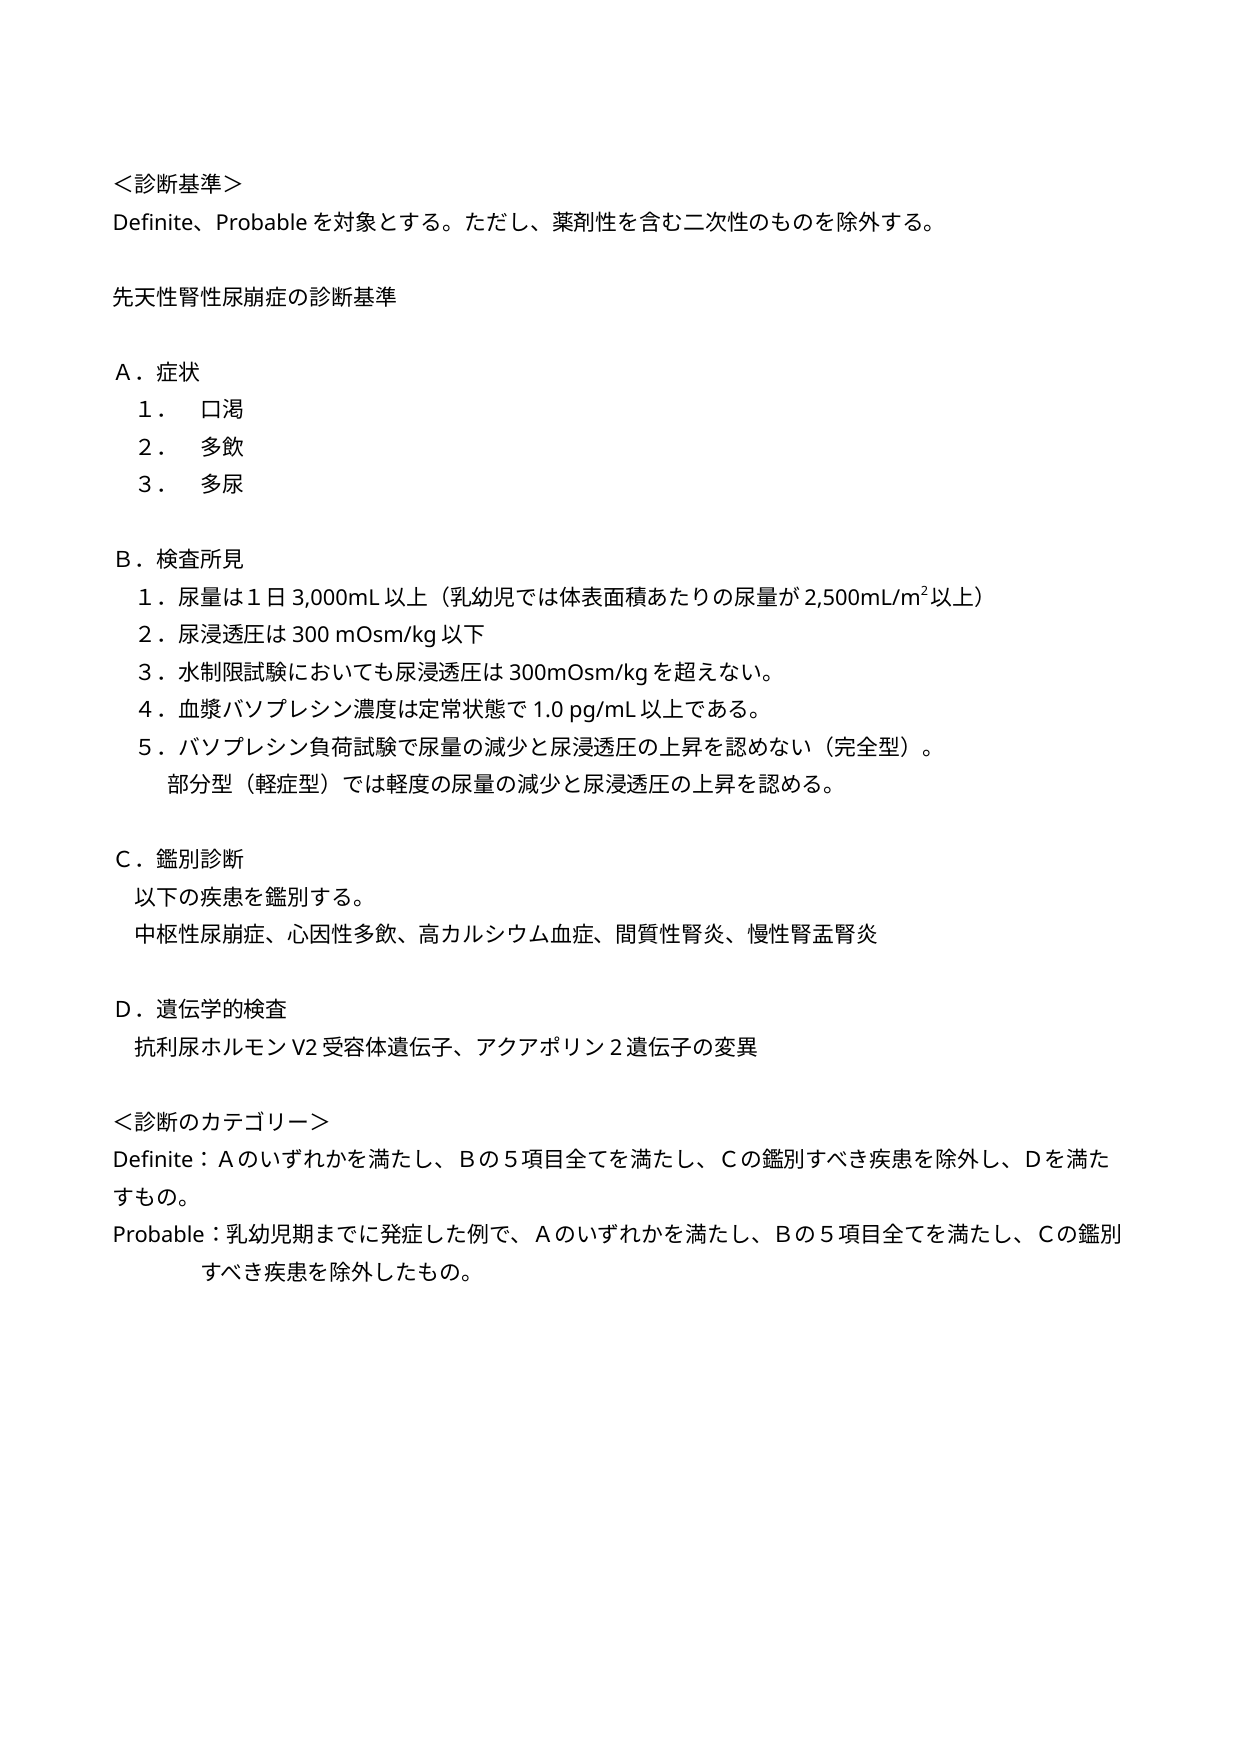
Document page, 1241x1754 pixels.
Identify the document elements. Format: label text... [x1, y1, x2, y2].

list 多尿 [134, 464, 1128, 502]
text ５．バソプレシン負荷試験で尿量の減少と尿浸透圧の上昇を認めない（完全型）。 [134, 727, 1128, 764]
text Definite：Ａのいずれかを満たし、Ｂの５項目全てを満たし、Ｃの鑑別すべき疾患を除外し、Ｄを満たすもの。 [112, 1139, 1128, 1214]
text ＜診断基準＞ [112, 164, 1128, 202]
text Ｂ．検査所見 [112, 539, 1128, 577]
text Ｄ．遺伝学的検査 [112, 989, 1128, 1027]
list 口渇 [134, 389, 1128, 427]
list ４．血漿バソプレシン濃度は定常状態で1.0 pg/mL以上である。 [134, 689, 1128, 727]
text Probable：乳幼児期までに発症した例で、Ａのいずれかを満たし、Ｂの５項目全てを満たし、Ｃの鑑別すべき疾患を除外したもの。 [112, 1214, 1128, 1289]
text 以下の疾患を鑑別する。 [112, 877, 1128, 914]
text ＜診断のカテゴリー＞ [112, 1102, 1128, 1139]
text 抗利尿ホルモンV2受容体遺伝子、アクアポリン2遺伝子の変異 [112, 1027, 1128, 1064]
list 多飲 [134, 427, 1128, 464]
text Ａ．症状 [112, 352, 1128, 389]
text Definite、Probableを対象とする。ただし、薬剤性を含む二次性のものを除外する。 [112, 202, 1128, 239]
list ３．水制限試験においても尿浸透圧は300mOsm/kgを超えない。 [134, 652, 1128, 689]
list １．尿量は１日3,000mL以上（乳幼児では体表面積あたりの尿量が2,500mL/m2以上） [134, 577, 1128, 614]
text 中枢性尿崩症、心因性多飲、高カルシウム血症、間質性腎炎、慢性腎盂腎炎 [112, 914, 1128, 952]
list 部分型（軽症型）では軽度の尿量の減少と尿浸透圧の上昇を認める。 [134, 764, 1128, 802]
text 先天性腎性尿崩症の診断基準 [112, 277, 1128, 314]
text Ｃ．鑑別診断 [112, 839, 1128, 877]
list ２．尿浸透圧は300 mOsm/kg以下 [134, 614, 1128, 652]
